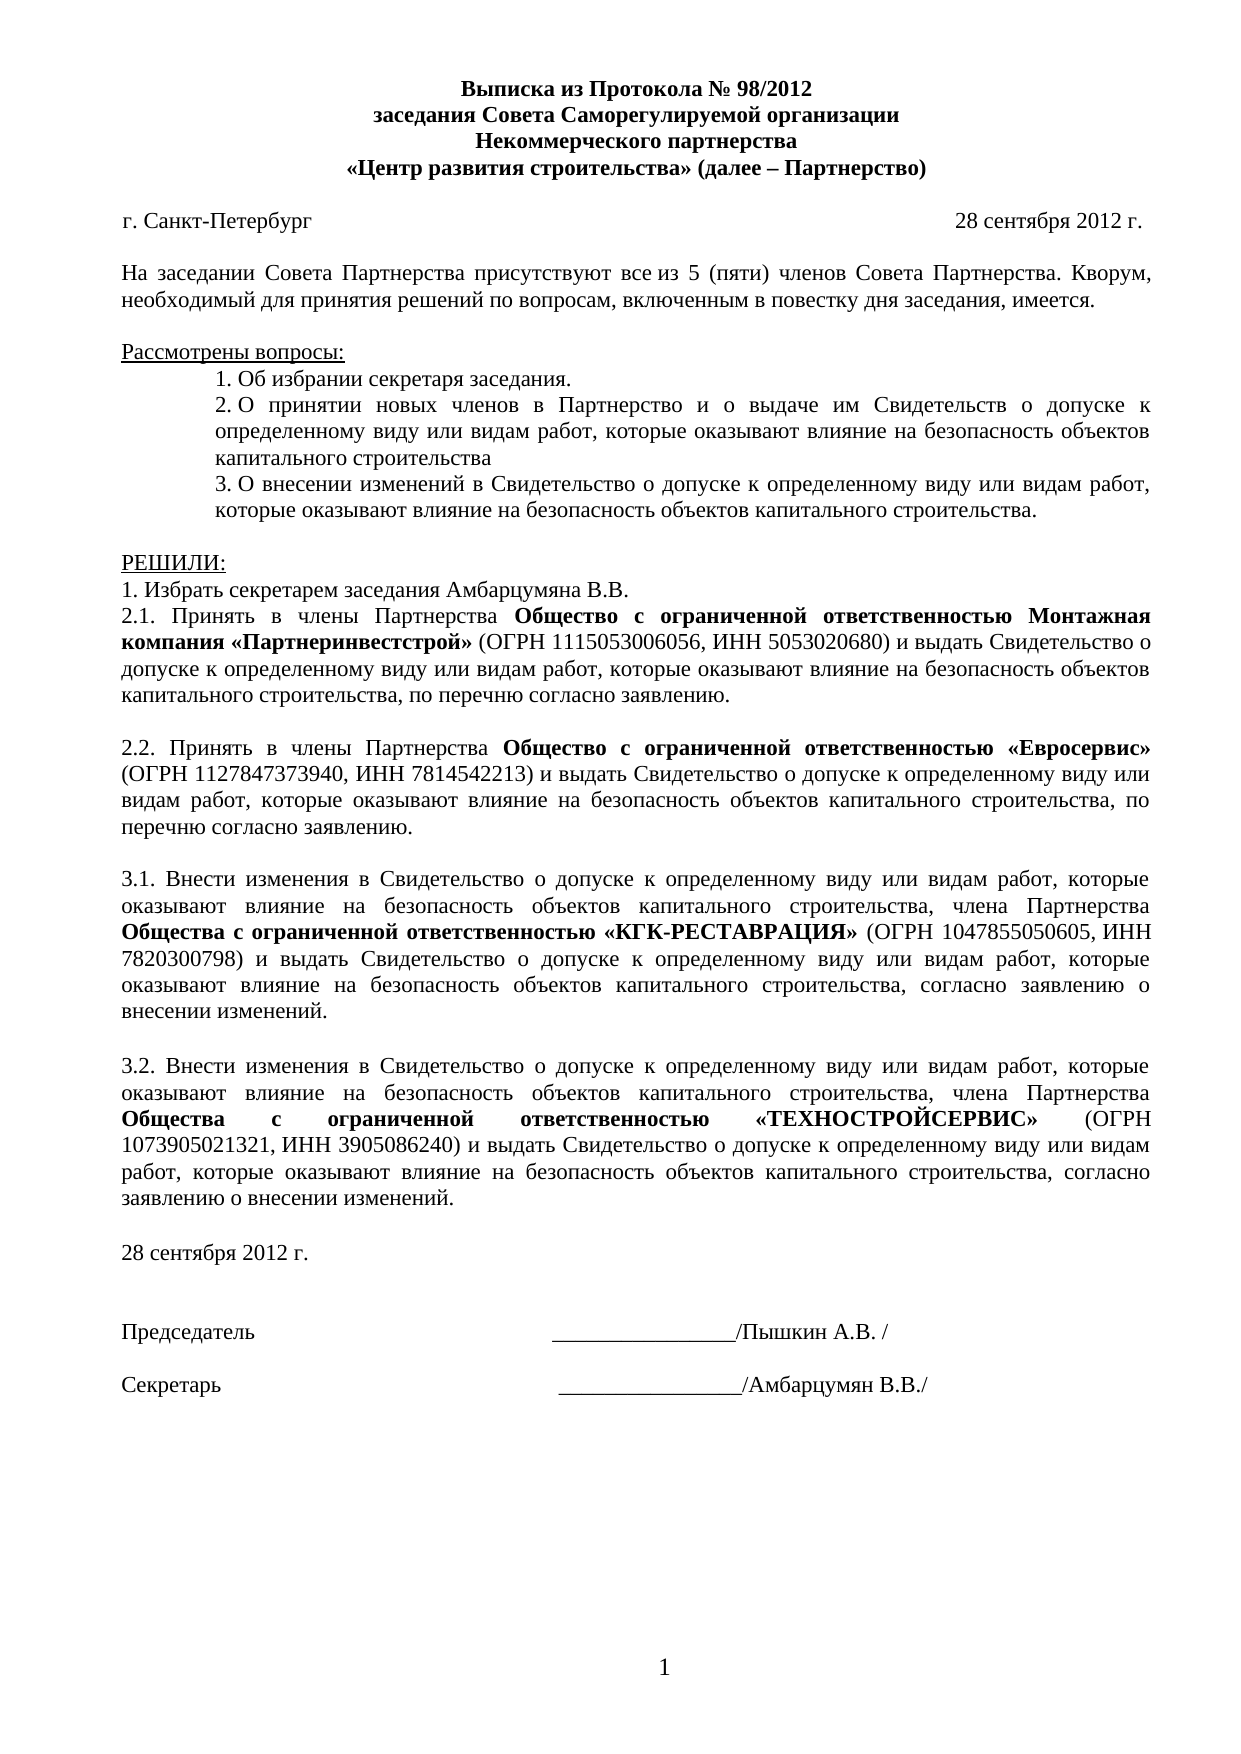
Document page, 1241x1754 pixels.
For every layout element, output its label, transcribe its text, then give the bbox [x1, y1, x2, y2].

table_header г. Санкт-Петербург [111, 207, 632, 233]
text Секретарь ________________/Амбарцумян В.В./ [121, 1371, 1152, 1397]
text Выписка из Протокола № 98/2012 [121, 75, 1152, 101]
text 3. О внесении изменений в Свидетельство о допуске к определенному виду или видам работ, которые оказывают влияние на безопасность объектов капитального строительства. [215, 470, 1152, 523]
text 1. Об избрании секретаря заседания. [215, 365, 1152, 391]
text 2.1. Принять в члены Партнерства Общество с ограниченной ответственностью Монтажная компания «Партнеринвестстрой» (ОГРН 1115053006056, ИНН 5053020680) и выдать Свидетельство о допуске к определенному виду или видам работ, которые оказывают влияние на безопасность объектов капитального строительства, по перечню согласно заявлению. [121, 602, 1152, 707]
text Некоммерческого партнерства [121, 128, 1152, 154]
text 1. Избрать секретарем заседания Амбарцумяна В.В. [121, 576, 1152, 602]
text 2.2. Принять в члены Партнерства Общество с ограниченной ответственностью «Евросервис» (ОГРН 1127847373940, ИНН 7814542213) и выдать Свидетельство о допуске к определенному виду или видам работ, которые оказывают влияние на безопасность объектов капитального строительства, по перечню согласно заявлению. [121, 734, 1152, 839]
text Рассмотрены вопросы: [121, 338, 1152, 365]
text РЕШИЛИ: [121, 549, 1152, 576]
table_header 28 сентября 2012 г. [633, 207, 1154, 233]
text 3.2. Внести изменения в Свидетельство о допуске к определенному виду или видам работ, которые оказывают влияние на безопасность объектов капитального строительства, члена Партнерства Общества с ограниченной ответственностью «ТЕХНОСТРОЙСЕРВИС» (ОГРН 1073905021321, ИНН 3905086240) и выдать Свидетельство о допуске к определенному виду или видам работ, которые оказывают влияние на безопасность объектов капитального строительства, согласно заявлению о внесении изменений. [121, 1052, 1152, 1211]
text Председатель ________________/Пышкин А.В. / [121, 1318, 1152, 1345]
text 2. О принятии новых членов в Партнерство и о выдаче им Свидетельств о допуске к определенному виду или видам работ, которые оказывают влияние на безопасность объектов капитального строительства [215, 391, 1152, 470]
text 28 сентября 2012 г. [121, 1239, 1152, 1266]
text 3.1. Внести изменения в Свидетельство о допуске к определенному виду или видам работ, которые оказывают влияние на безопасность объектов капитального строительства, члена Партнерства Общества с ограниченной ответственностью «КГК-РЕСТАВРАЦИЯ» (ОГРН 1047855050605, ИНН 7820300798) и выдать Свидетельство о допуске к определенному виду или видам работ, которые оказывают влияние на безопасность объектов капитального строительства, согласно заявлению о внесении изменений. [121, 866, 1152, 1024]
text заседания Совета Саморегулируемой организации [121, 101, 1152, 128]
text «Центр развития строительства» (далее – Партнерство) [121, 154, 1152, 180]
text На заседании Совета Партнерства присутствуют все из 5 (пяти) членов Совета Партнерства. Кворум, необходимый для принятия решений по вопросам, включенным в повестку дня заседания, имеется. [121, 259, 1152, 312]
